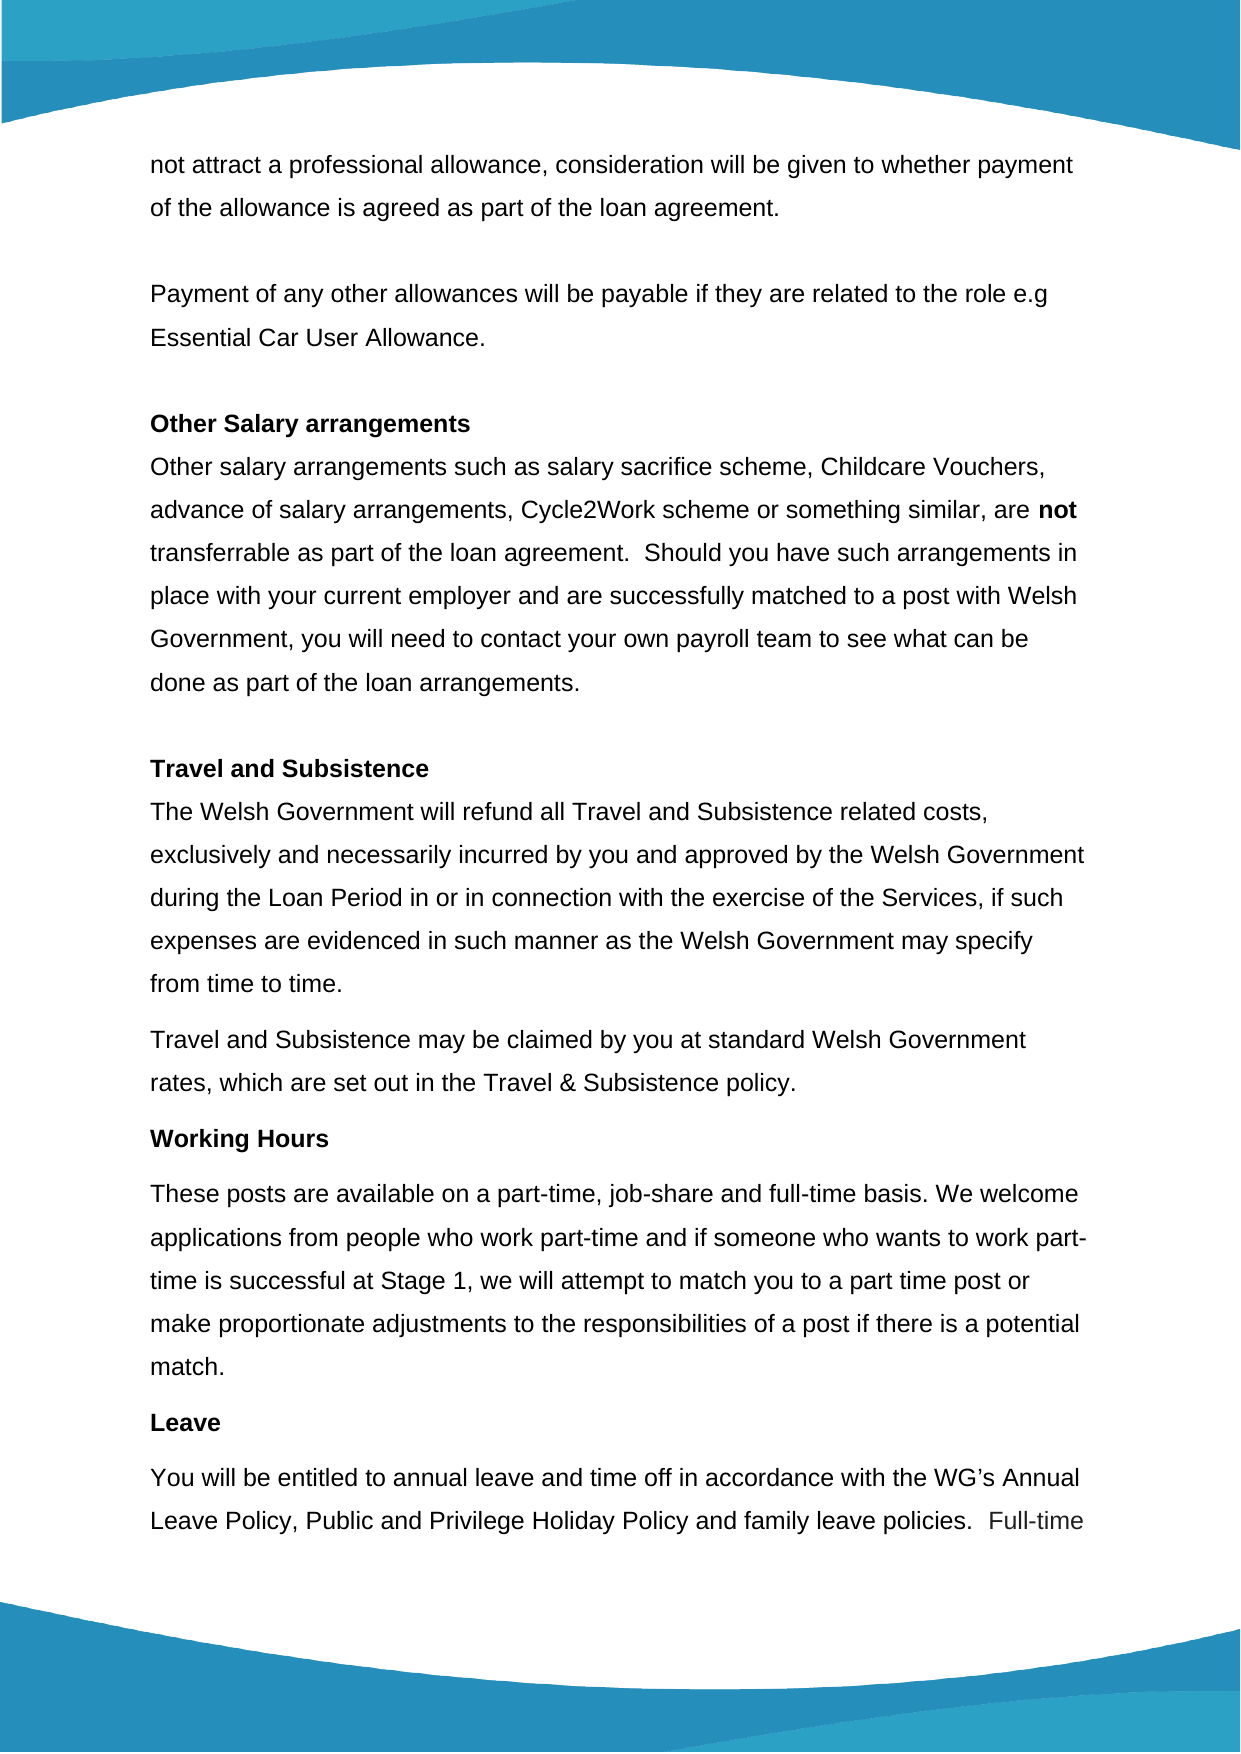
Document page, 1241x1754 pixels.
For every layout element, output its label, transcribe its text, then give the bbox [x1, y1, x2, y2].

text Working Hours [150, 1124, 1090, 1152]
picture [0, 1602, 1241, 1752]
text Payment of any other allowances will be payable if they are related to the role e.g Essential Car User Allowance. [150, 236, 1090, 351]
picture [1, 0, 1241, 150]
text Other salary arrangements such as salary sacrifice scheme, Childcare Vouchers, advance of salary arrangements, Cycle2Work scheme or something similar, are not transferrable as part of the loan agreement. Should you have such arrangements in place with your current employer and are successfully matched to a post with Welsh Government, you will need to contact your own payroll team to see what can be done as part of the loan arrangements. [150, 452, 1090, 696]
text Travel and Subsistence may be claimed by you at standard Welsh Government rates, which are set out in the Travel & Subsistence policy. [150, 1025, 1090, 1097]
text Travel and Subsistence [150, 754, 1090, 782]
text The Welsh Government will refund all Travel and Subsistence related costs, exclusively and necessarily incurred by you and approved by the Welsh Government during the Loan Period in or in connection with the exercise of the Services, if such expenses are evidenced in such manner as the Welsh Government may specify from time to time. [150, 797, 1090, 998]
text Leave [150, 1407, 1090, 1436]
text These posts are available on a part-time, job-share and full-time basis. We welcome applications from people who work part-time and if someone who wants to work part-time is successful at Stage 1, we will attempt to match you to a part time post or make proportionate adjustments to the responsibilities of a post if there is a potential match. [150, 1179, 1090, 1381]
text Other Salary arrangements [150, 409, 1090, 437]
